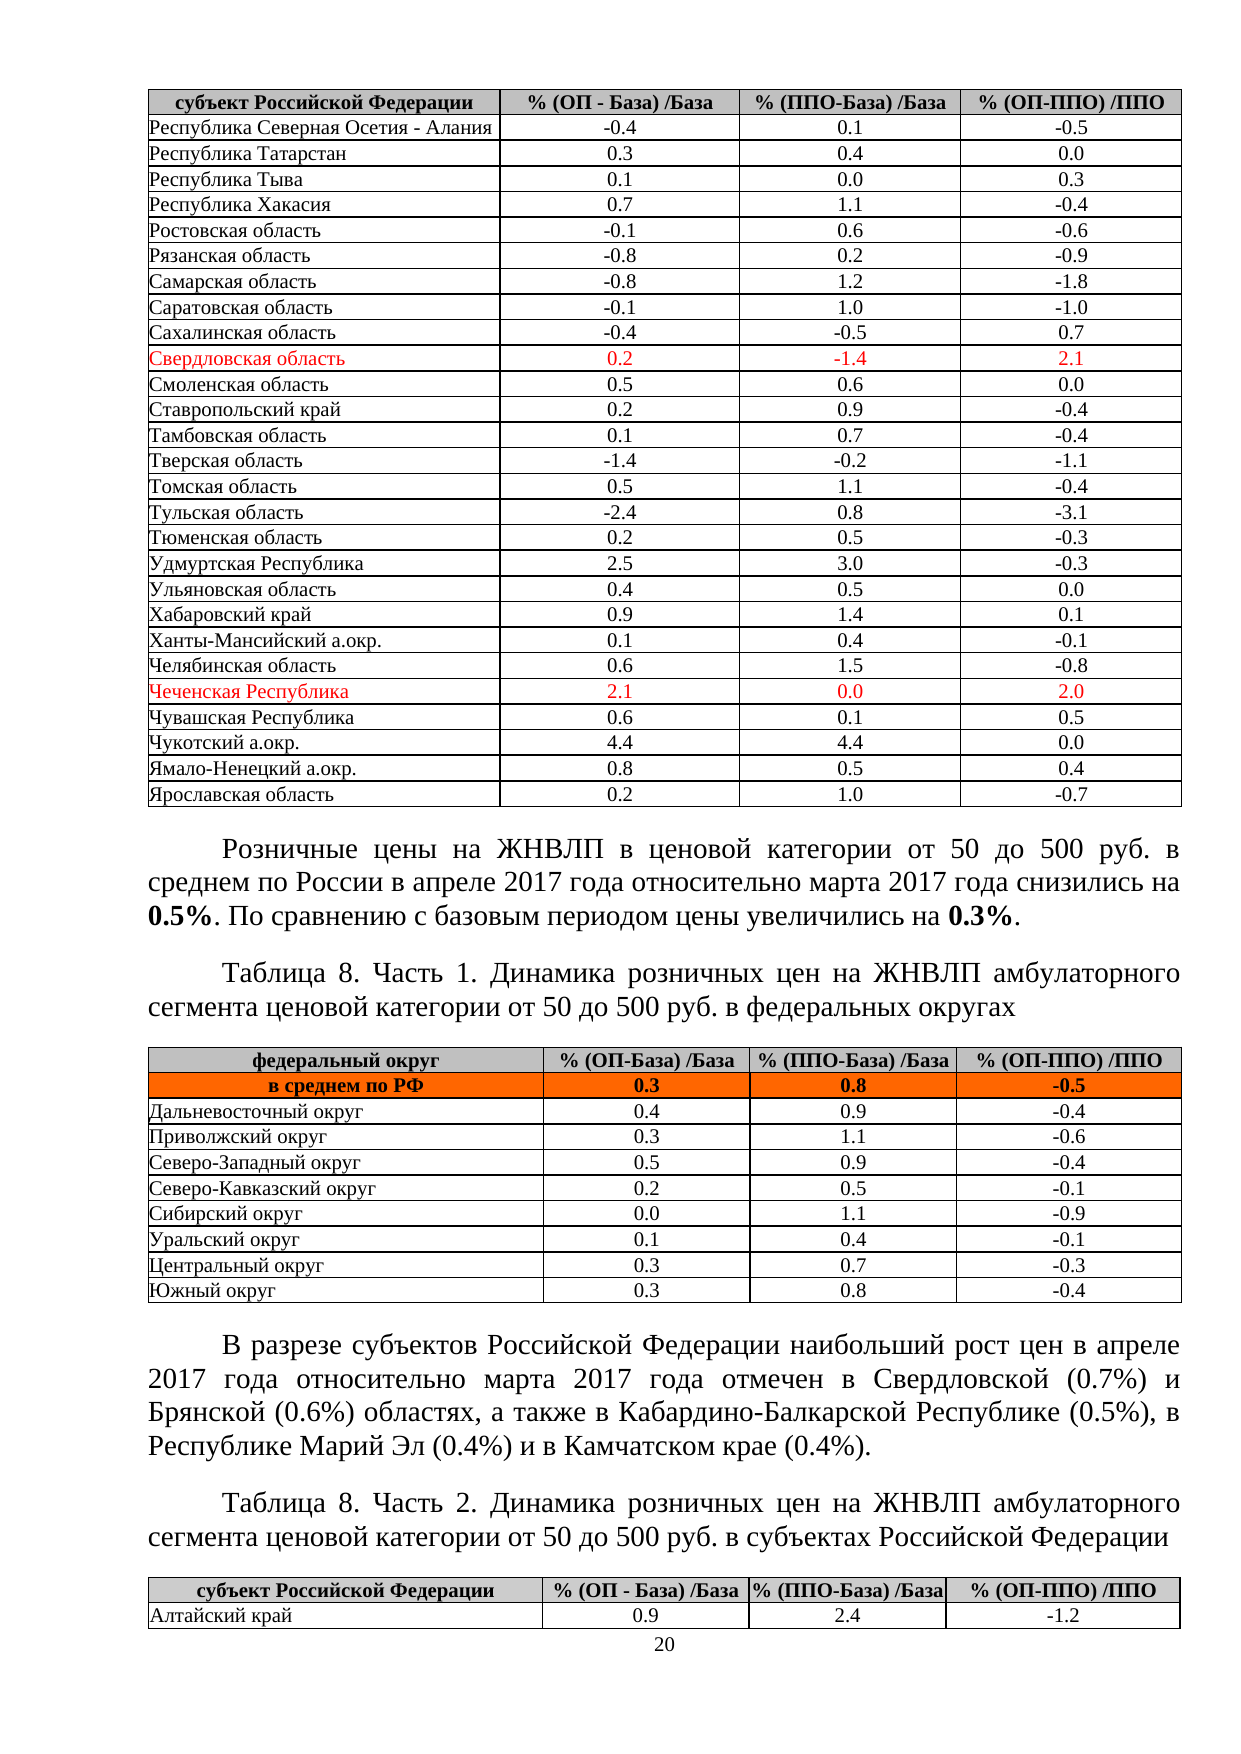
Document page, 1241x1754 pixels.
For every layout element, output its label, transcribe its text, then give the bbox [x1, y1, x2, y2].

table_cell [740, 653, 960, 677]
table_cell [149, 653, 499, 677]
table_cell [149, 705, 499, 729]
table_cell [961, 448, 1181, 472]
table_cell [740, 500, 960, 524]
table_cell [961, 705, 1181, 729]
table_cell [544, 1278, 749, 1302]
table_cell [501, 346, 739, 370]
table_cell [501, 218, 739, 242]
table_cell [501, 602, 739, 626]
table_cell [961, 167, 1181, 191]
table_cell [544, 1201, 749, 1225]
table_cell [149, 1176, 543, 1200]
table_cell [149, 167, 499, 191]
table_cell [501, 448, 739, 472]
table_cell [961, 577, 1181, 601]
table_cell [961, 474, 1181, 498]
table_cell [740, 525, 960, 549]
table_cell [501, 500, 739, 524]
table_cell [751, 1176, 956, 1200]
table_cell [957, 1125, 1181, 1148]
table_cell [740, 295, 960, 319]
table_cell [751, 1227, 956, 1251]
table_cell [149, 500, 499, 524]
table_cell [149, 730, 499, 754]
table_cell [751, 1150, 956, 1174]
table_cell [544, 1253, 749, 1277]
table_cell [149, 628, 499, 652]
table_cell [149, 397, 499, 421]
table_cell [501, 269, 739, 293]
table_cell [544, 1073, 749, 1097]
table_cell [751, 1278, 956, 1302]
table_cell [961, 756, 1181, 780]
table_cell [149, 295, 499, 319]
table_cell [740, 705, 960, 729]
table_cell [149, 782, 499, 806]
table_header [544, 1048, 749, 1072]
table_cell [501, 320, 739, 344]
text В разрезе субъектов Российской Федерации наибольший рост цен в апреле 2017 года относительно марта 2017 года отмечен в Свердловской (0.7%) и Брянской (0.6%) областях, а также в Кабардино-Балкарской Республике (0.5%), в Республике Марий Эл (0.4%) и в Камчатском крае (0.4%). [148, 1327, 1181, 1462]
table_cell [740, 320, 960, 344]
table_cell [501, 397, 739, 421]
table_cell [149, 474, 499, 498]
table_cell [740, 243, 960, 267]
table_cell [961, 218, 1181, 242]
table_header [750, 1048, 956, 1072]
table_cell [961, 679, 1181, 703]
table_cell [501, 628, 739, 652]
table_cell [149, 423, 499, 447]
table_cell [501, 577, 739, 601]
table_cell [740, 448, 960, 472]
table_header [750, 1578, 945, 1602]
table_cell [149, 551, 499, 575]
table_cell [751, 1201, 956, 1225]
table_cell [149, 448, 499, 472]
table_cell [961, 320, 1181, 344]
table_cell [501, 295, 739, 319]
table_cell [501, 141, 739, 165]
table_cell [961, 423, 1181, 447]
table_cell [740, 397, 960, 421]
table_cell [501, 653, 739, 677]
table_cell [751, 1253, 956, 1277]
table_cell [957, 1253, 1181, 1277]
text Розничные цены на ЖНВЛП в ценовой категории от 50 до 500 руб. в среднем по России в апреле 2017 года относительно марта 2017 года снизились на 0.5%. По сравнению с базовым периодом цены увеличились на 0.3%. [148, 831, 1181, 931]
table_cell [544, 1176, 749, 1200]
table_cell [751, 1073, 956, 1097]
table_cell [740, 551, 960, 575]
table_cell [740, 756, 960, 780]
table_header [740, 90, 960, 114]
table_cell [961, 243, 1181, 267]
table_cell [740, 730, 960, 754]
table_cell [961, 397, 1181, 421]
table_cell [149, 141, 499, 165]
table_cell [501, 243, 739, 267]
text Таблица 8. Часть 1. Динамика розничных цен на ЖНВЛП амбулаторного сегмента ценовой категории от 50 до 500 руб. в федеральных округах [148, 955, 1181, 1022]
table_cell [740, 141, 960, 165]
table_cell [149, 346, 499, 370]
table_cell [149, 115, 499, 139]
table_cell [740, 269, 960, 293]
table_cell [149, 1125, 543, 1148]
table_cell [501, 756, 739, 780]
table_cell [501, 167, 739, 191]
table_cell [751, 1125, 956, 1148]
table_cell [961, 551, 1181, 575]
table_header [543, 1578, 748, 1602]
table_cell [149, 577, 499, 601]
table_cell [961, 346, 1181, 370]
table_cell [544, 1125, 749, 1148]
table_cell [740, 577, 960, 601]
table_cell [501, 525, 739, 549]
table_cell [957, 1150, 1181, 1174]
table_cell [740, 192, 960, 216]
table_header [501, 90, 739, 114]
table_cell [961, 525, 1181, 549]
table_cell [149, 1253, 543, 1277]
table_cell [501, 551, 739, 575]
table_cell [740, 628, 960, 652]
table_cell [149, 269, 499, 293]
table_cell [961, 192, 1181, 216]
text Таблица 8. Часть 2. Динамика розничных цен на ЖНВЛП амбулаторного сегмента ценовой категории от 50 до 500 руб. в субъектах Российской Федерации [148, 1486, 1181, 1553]
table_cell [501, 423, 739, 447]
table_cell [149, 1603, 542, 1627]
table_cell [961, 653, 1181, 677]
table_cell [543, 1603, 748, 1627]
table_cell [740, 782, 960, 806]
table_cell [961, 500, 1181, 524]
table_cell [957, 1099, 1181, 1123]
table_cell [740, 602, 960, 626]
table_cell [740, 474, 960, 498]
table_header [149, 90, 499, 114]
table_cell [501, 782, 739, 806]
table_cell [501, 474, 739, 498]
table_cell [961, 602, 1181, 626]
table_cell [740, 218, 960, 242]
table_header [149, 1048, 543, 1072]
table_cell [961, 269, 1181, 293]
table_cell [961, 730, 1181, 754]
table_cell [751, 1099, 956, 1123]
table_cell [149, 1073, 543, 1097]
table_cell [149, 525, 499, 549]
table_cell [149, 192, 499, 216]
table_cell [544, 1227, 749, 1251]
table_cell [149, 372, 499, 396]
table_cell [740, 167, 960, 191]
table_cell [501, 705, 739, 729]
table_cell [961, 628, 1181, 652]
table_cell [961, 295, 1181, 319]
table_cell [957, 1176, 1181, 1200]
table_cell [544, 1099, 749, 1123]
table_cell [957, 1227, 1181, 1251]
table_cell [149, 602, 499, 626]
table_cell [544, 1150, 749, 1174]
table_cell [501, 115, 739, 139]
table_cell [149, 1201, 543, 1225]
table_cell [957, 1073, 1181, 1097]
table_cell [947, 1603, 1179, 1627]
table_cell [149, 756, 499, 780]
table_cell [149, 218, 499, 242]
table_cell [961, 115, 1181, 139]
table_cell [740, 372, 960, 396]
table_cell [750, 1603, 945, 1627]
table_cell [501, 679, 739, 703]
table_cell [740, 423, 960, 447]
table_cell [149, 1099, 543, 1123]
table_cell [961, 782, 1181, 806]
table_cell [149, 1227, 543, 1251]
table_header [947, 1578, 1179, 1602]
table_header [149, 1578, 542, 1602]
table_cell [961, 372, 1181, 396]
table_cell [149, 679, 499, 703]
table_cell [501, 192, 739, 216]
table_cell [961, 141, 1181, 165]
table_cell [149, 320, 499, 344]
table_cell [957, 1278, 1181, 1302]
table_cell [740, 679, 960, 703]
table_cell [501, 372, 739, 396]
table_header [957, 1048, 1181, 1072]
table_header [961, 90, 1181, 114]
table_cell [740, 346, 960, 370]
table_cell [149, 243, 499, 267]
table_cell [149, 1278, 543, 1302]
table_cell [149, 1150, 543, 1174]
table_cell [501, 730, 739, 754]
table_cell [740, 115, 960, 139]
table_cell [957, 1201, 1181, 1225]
